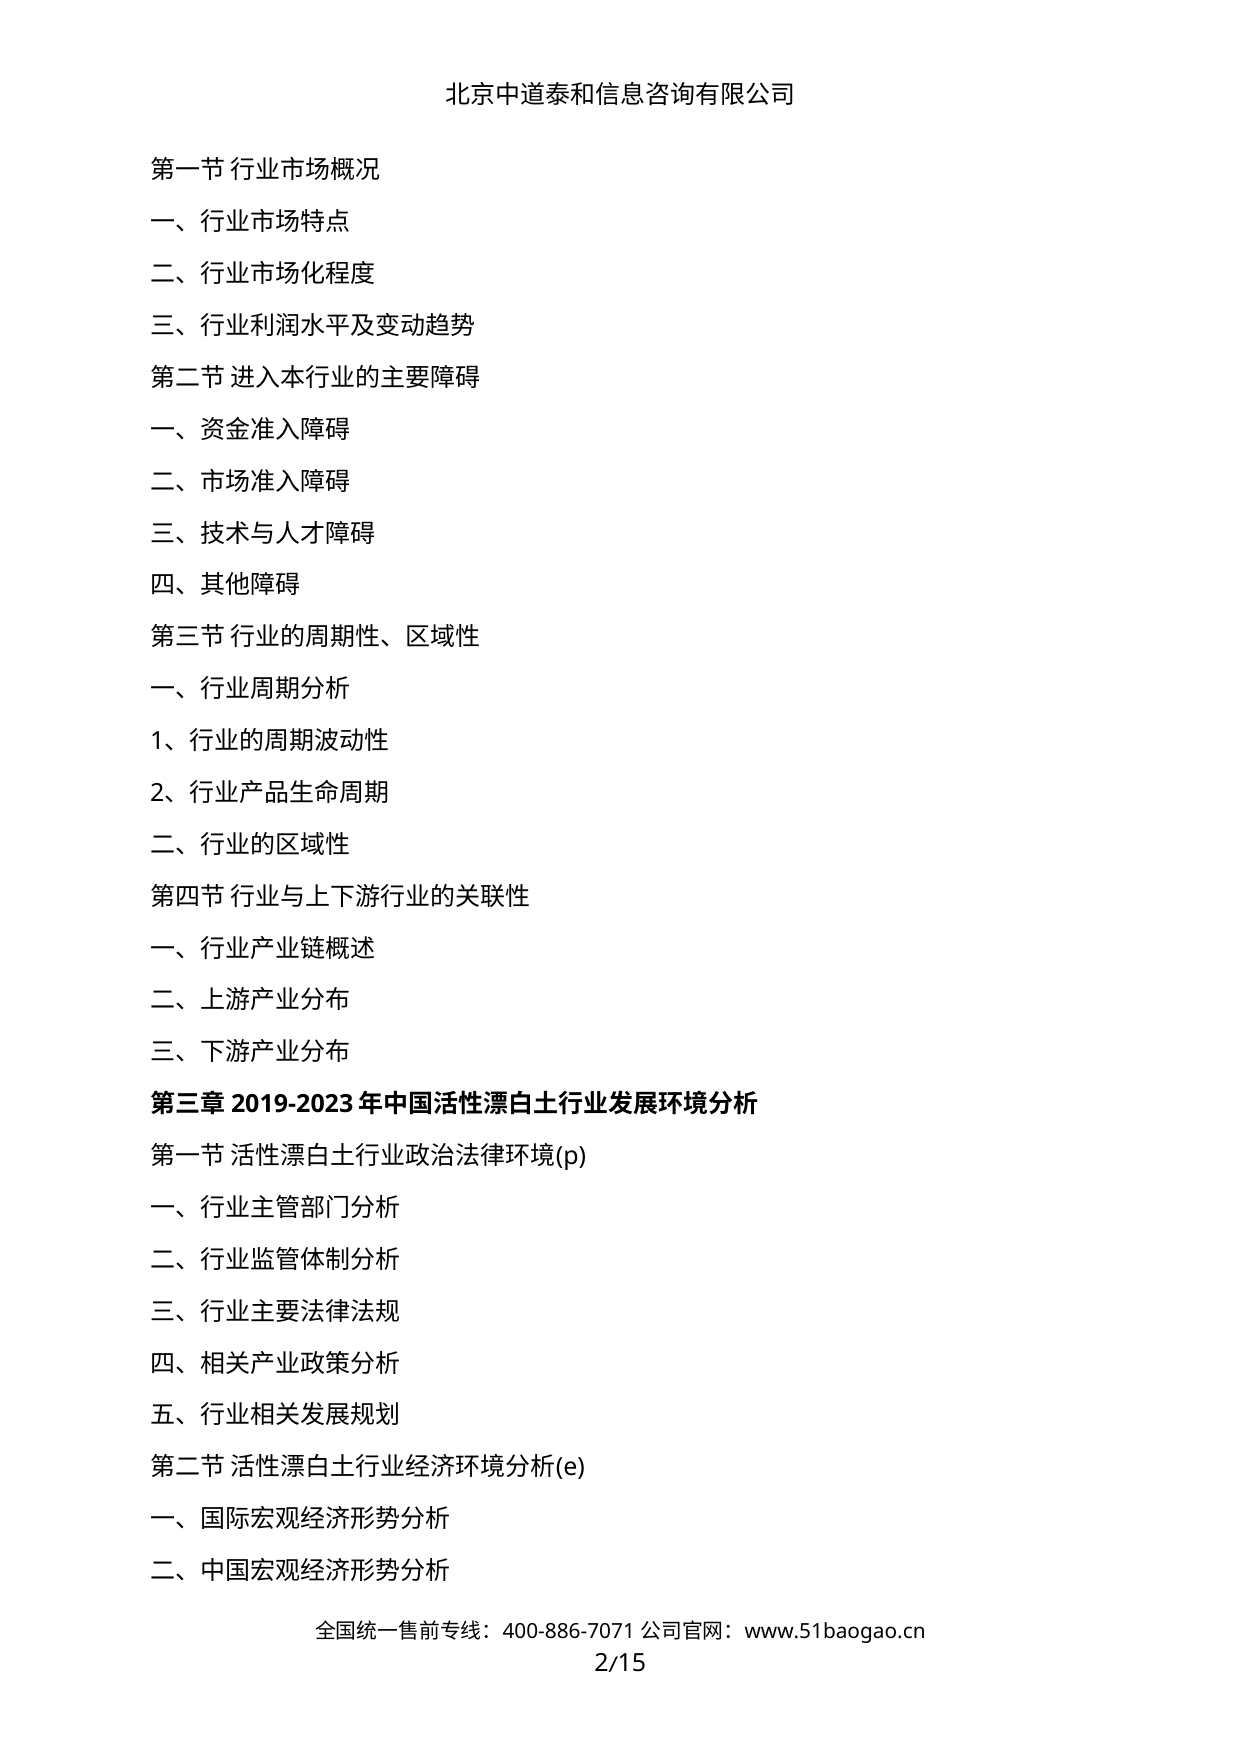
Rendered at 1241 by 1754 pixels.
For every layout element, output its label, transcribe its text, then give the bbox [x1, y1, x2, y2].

text 三、行业主要法律法规 [150, 1291, 1090, 1327]
text 第二节 进入本行业的主要障碍 [150, 357, 1090, 394]
text 第四节 行业与上下游行业的关联性 [150, 876, 1090, 912]
text 一、行业市场特点 [150, 202, 1090, 238]
text 一、国际宏观经济形势分析 [150, 1499, 1090, 1535]
text 第一节 活性漂白土行业政治法律环境(p) [150, 1136, 1090, 1172]
text 二、上游产业分布 [150, 980, 1090, 1016]
text 第一节 行业市场概况 [150, 150, 1090, 186]
text 二、市场准入障碍 [150, 461, 1090, 497]
text 二、行业的区域性 [150, 824, 1090, 861]
text 一、行业主管部门分析 [150, 1187, 1090, 1224]
text 四、其他障碍 [150, 565, 1090, 601]
text 二、行业市场化程度 [150, 254, 1090, 290]
text 三、行业利润水平及变动趋势 [150, 306, 1090, 342]
text 二、中国宏观经济形势分析 [150, 1551, 1090, 1587]
text 一、行业周期分析 [150, 669, 1090, 705]
text 五、行业相关发展规划 [150, 1395, 1090, 1431]
text 一、行业产业链概述 [150, 928, 1090, 964]
text 一、资金准入障碍 [150, 409, 1090, 446]
text 第三节 行业的周期性、区域性 [150, 617, 1090, 653]
text 第二节 活性漂白土行业经济环境分析(e) [150, 1447, 1090, 1483]
text 二、行业监管体制分析 [150, 1239, 1090, 1276]
text 1、行业的周期波动性 [150, 721, 1090, 757]
text 三、技术与人才障碍 [150, 513, 1090, 549]
text 三、下游产业分布 [150, 1032, 1090, 1068]
text 四、相关产业政策分析 [150, 1343, 1090, 1379]
text 2、行业产品生命周期 [150, 772, 1090, 809]
text 第三章 2019-2023年中国活性漂白土行业发展环境分析 [150, 1084, 1090, 1120]
